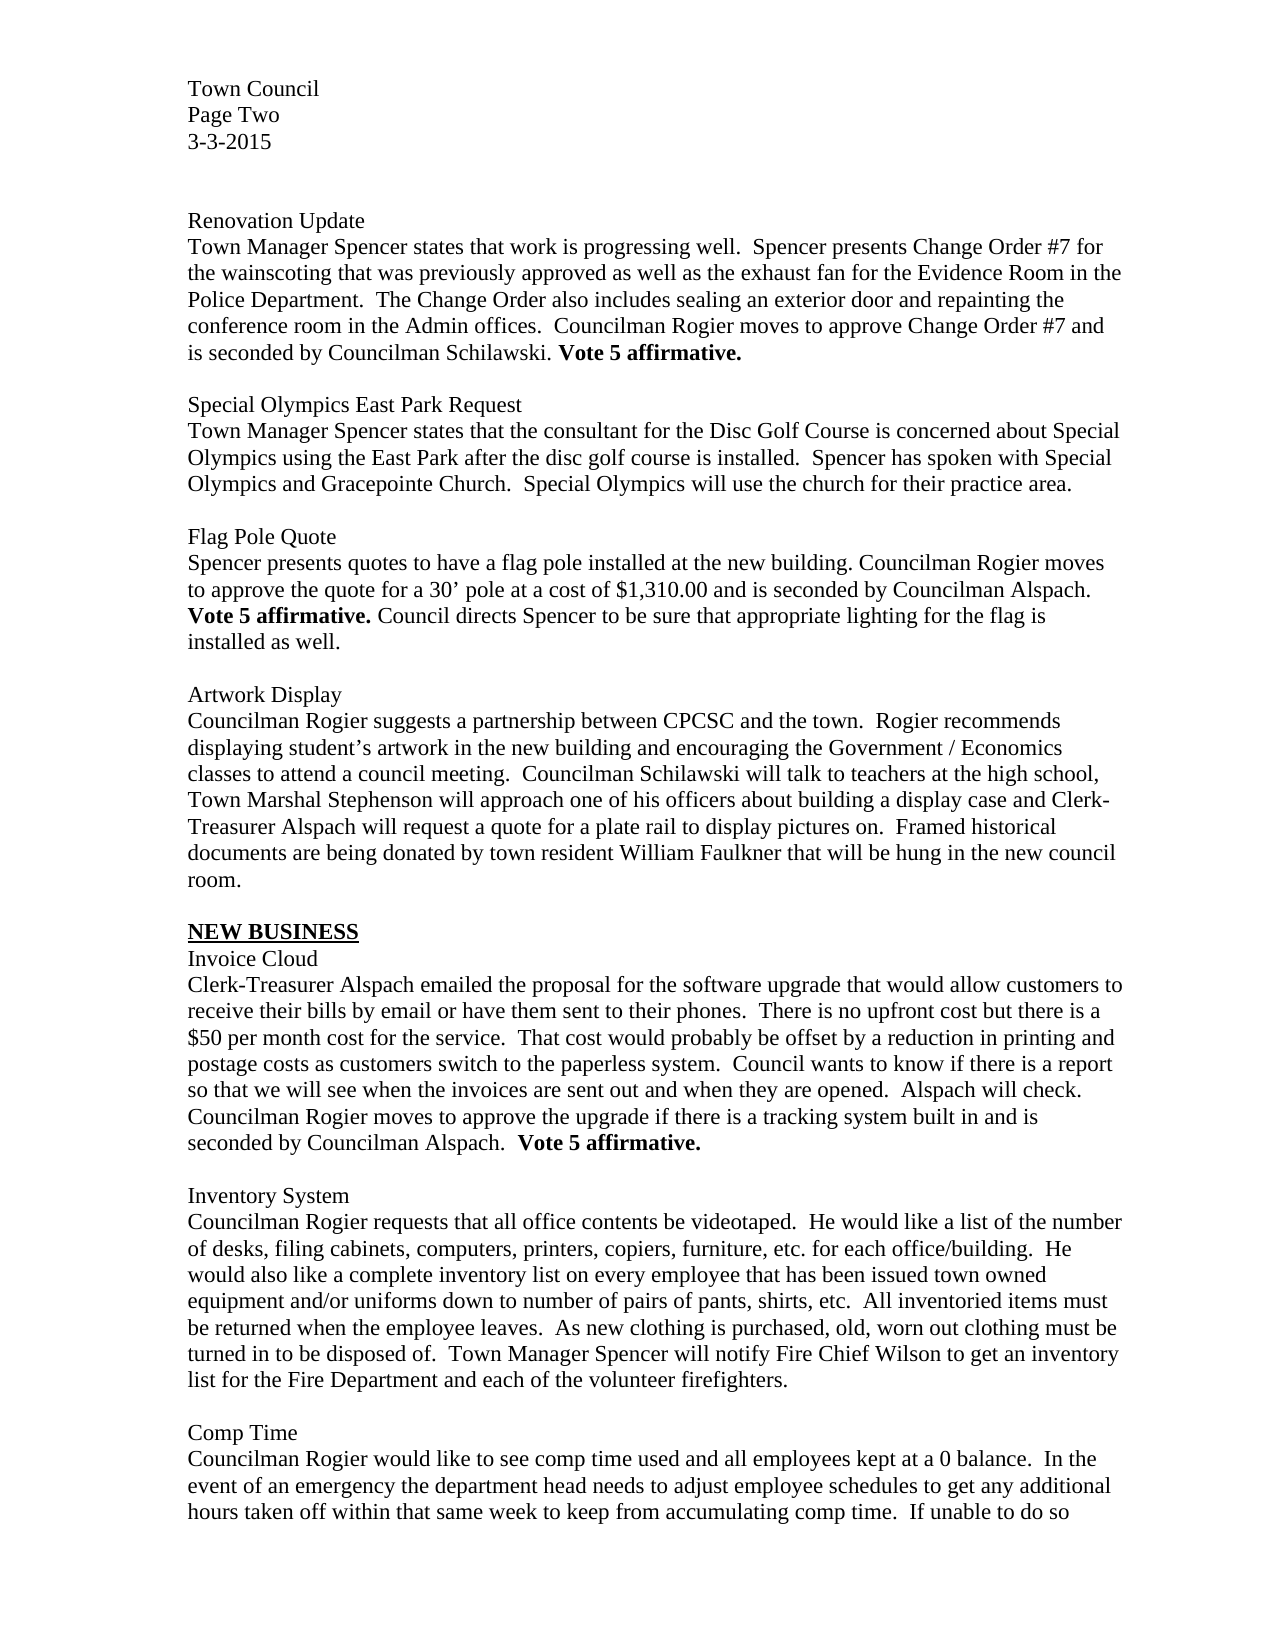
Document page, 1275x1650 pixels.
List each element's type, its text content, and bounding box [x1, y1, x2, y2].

title Spencer presents quotes to have a flag pole installed at the new building. Councilman Rogier moves to approve the quote for a 30’ pole at a cost of $1,310.00 and is seconded by Councilman Alspach. [187, 549, 1125, 602]
title Renovation Update [187, 207, 1125, 233]
title Comp Time [187, 1419, 1125, 1445]
text Page Two [187, 101, 1125, 128]
title Flag Pole Quote [187, 523, 1125, 549]
title Invoice Cloud [187, 945, 1125, 971]
title Special Olympics East Park Request [187, 391, 1125, 418]
title Artwork Display [187, 681, 1125, 707]
title Clerk-Treasurer Alspach emailed the proposal for the software upgrade that would allow customers to receive their bills by email or have them sent to their phones. There is no upfront cost but there is a $50 per month cost for the service. That cost would probably be offset by a reduction in printing and postage costs as customers switch to the paperless system. Council wants to know if there is a report so that we will see when the invoices are sent out and when they are opened. Alspach will check. Councilman Rogier moves to approve the upgrade if there is a tracking system built in and is seconded by Councilman Alspach. Vote 5 affirmative. [187, 971, 1125, 1156]
text Town Council [187, 75, 1125, 101]
title Town Manager Spencer states that the consultant for the Disc Golf Course is concerned about Special Olympics using the East Park after the disc golf course is installed. Spencer has spoken with Special Olympics and Gracepointe Church. Special Olympics will use the church for their practice area. [187, 418, 1125, 497]
title NEW BUSINESS [187, 918, 1125, 945]
title Town Manager Spencer states that work is progressing well. Spencer presents Change Order #7 for the wainscoting that was previously approved as well as the exhaust fan for the Evidence Room in the Police Department. The Change Order also includes sealing an exterior door and repainting the [187, 233, 1125, 312]
title Vote 5 affirmative. Council directs Spencer to be sure that appropriate lighting for the flag is installed as well. [187, 602, 1125, 655]
text 3-3-2015 [187, 128, 1125, 154]
title Councilman Rogier suggests a partnership between CPCSC and the town. Rogier recommends displaying student’s artwork in the new building and encouraging the Government / Economics classes to attend a council meeting. Councilman Schilawski will talk to teachers at the high school, Town Marshal Stephenson will approach one of his officers about building a display case and Clerk-Treasurer Alspach will request a quote for a plate rail to display pictures on. Framed historical documents are being donated by town resident William Faulkner that will be hung in the new council room. [187, 707, 1125, 892]
title Councilman Rogier would like to see comp time used and all employees kept at a 0 balance. In the event of an emergency the department head needs to adjust employee schedules to get any additional hours taken off within that same week to keep from accumulating comp time. If unable to do so [187, 1445, 1125, 1524]
title conference room in the Admin offices. Councilman Rogier moves to approve Change Order #7 and is seconded by Councilman Schilawski. Vote 5 affirmative. [187, 312, 1125, 365]
title Inventory System [187, 1182, 1125, 1208]
title Councilman Rogier requests that all office contents be videotaped. He would like a list of the number of desks, filing cabinets, computers, printers, copiers, furniture, etc. for each office/building. He would also like a complete inventory list on every employee that has been issued town owned equipment and/or uniforms down to number of pairs of pants, shirts, etc. All inventoried items must be returned when the employee leaves. As new clothing is purchased, old, worn out clothing must be turned in to be disposed of. Town Manager Spencer will notify Fire Chief Wilson to get an inventory list for the Fire Department and each of the volunteer firefighters. [187, 1208, 1125, 1393]
